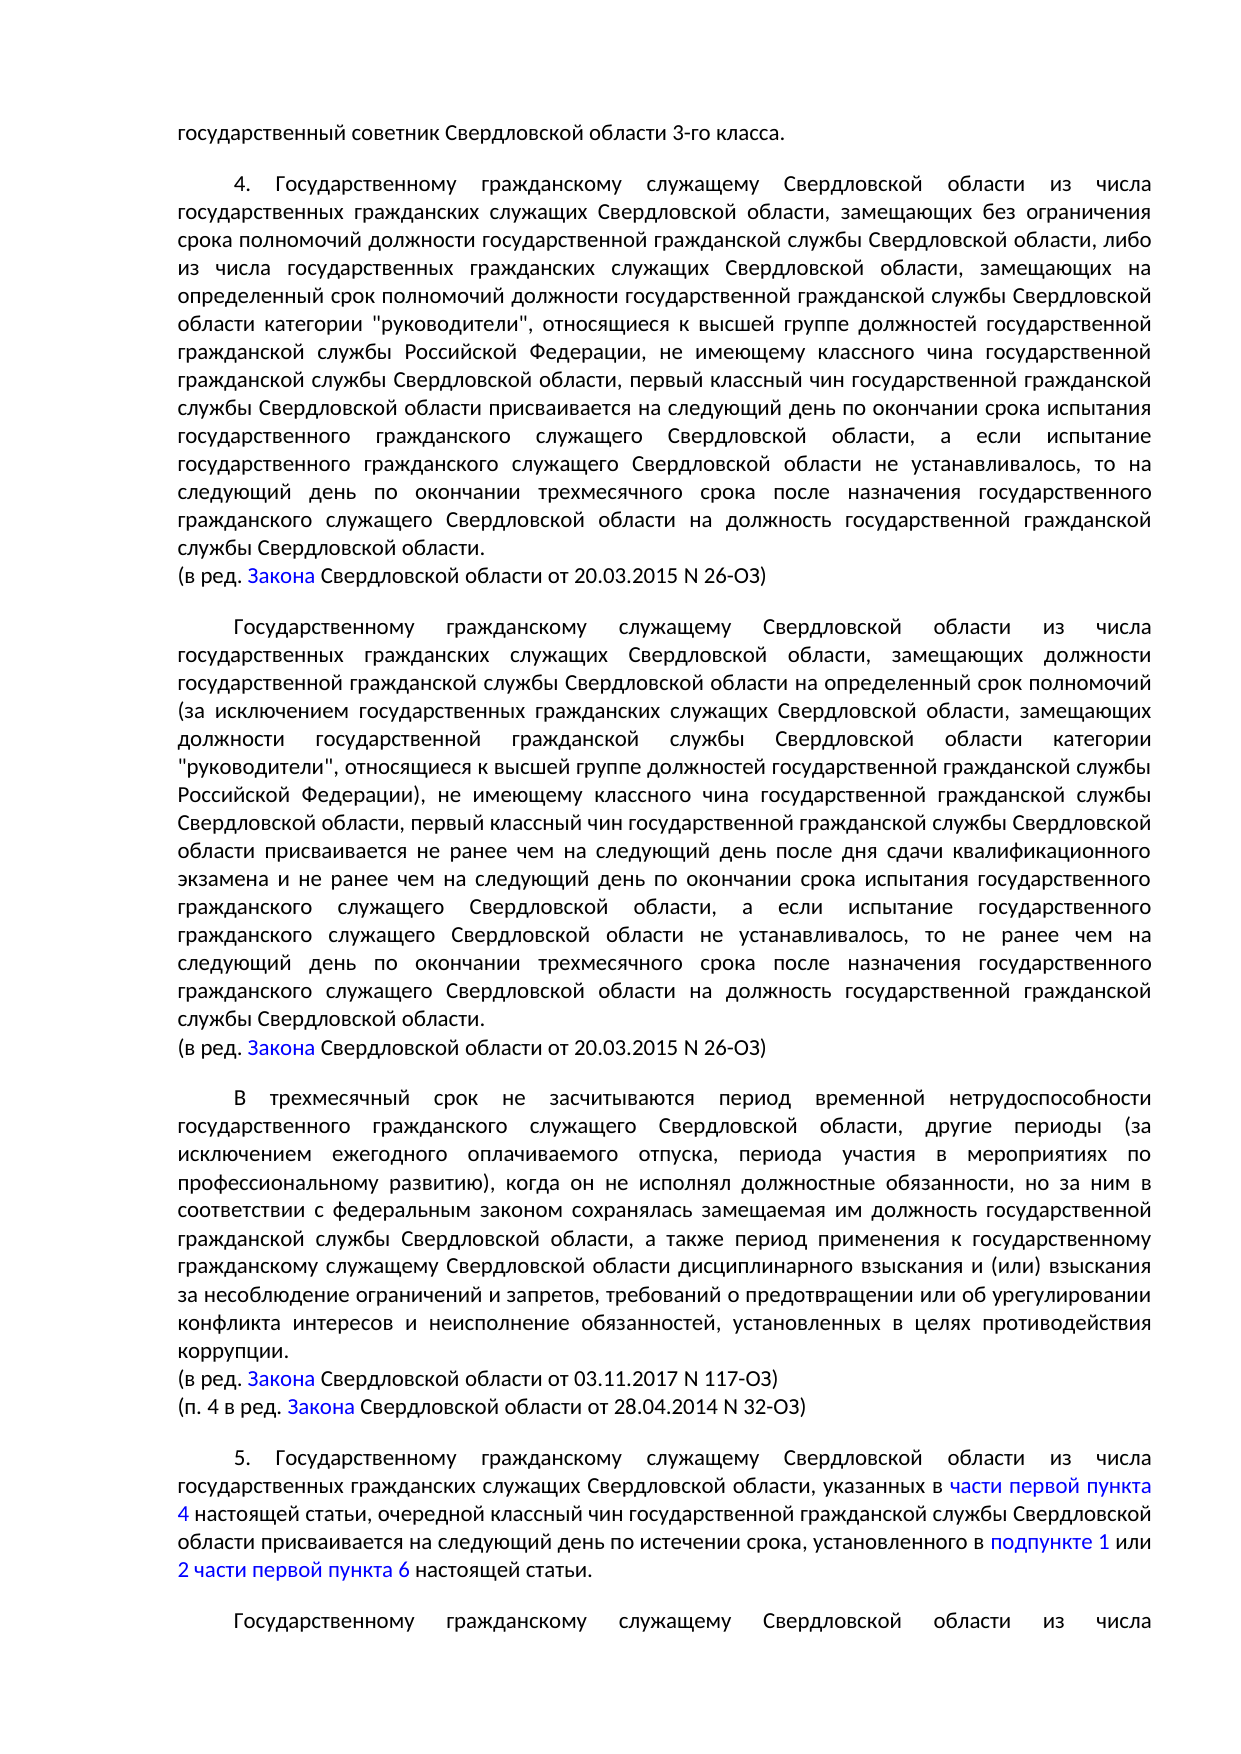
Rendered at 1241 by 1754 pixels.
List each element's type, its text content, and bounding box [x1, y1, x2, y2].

text 4. Государственному гражданскому служащему Свердловской области из числа государственных гражданских служащих Свердловской области, замещающих без ограничения срока полномочий должности государственной гражданской службы Свердловской области, либо из числа государственных гражданских служащих Свердловской области, замещающих на определенный срок полномочий должности государственной гражданской службы Свердловской области категории "руководители", относящиеся к высшей группе должностей государственной гражданской службы Российской Федерации, не имеющему классного чина государственной гражданской службы Свердловской области, первый классный чин государственной гражданской службы Свердловской области присваивается на следующий день по окончании срока испытания государственного гражданского служащего Свердловской области, а если испытание государственного гражданского служащего Свердловской области не устанавливалось, то на следующий день по окончании трехмесячного срока после назначения государственного гражданского служащего Свердловской области на должность государственной гражданской службы Свердловской области. [177, 169, 1152, 561]
text (в ред. Закона Свердловской области от 20.03.2015 N 26-ОЗ) [177, 1033, 1152, 1061]
text 5. Государственному гражданскому служащему Свердловской области из числа государственных гражданских служащих Свердловской области, указанных в части первой пункта 4 настоящей статьи, очередной классный чин государственной гражданской службы Свердловской области присваивается на следующий день по истечении срока, установленного в подпункте 1 или 2 части первой пункта 6 настоящей статьи. [177, 1443, 1152, 1583]
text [177, 118, 1152, 146]
text В трехмесячный срок не засчитываются период временной нетрудоспособности государственного гражданского служащего Свердловской области, другие периоды (за исключением ежегодного оплачиваемого отпуска, периода участия в мероприятиях по профессиональному развитию), когда он не исполнял должностные обязанности, но за ним в соответствии с федеральным законом сохранялась замещаемая им должность государственной гражданской службы Свердловской области, а также период применения к государственному гражданскому служащему Свердловской области дисциплинарного взыскания и (или) взыскания за несоблюдение ограничений и запретов, требований о предотвращении или об урегулировании конфликта интересов и неисполнение обязанностей, установленных в целях противодействия коррупции. [177, 1083, 1152, 1364]
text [177, 1606, 1152, 1634]
text (п. 4 в ред. Закона Свердловской области от 28.04.2014 N 32-ОЗ) [177, 1392, 1152, 1420]
text (в ред. Закона Свердловской области от 20.03.2015 N 26-ОЗ) [177, 561, 1152, 589]
text (в ред. Закона Свердловской области от 03.11.2017 N 117-ОЗ) [177, 1364, 1152, 1392]
text Государственному гражданскому служащему Свердловской области из числа государственных гражданских служащих Свердловской области, замещающих должности государственной гражданской службы Свердловской области на определенный срок полномочий (за исключением государственных гражданских служащих Свердловской области, замещающих должности государственной гражданской службы Свердловской области категории "руководители", относящиеся к высшей группе должностей государственной гражданской службы Российской Федерации), не имеющему классного чина государственной гражданской службы Свердловской области, первый классный чин государственной гражданской службы Свердловской области присваивается не ранее чем на следующий день после дня сдачи квалификационного экзамена и не ранее чем на следующий день по окончании срока испытания государственного гражданского служащего Свердловской области, а если испытание государственного гражданского служащего Свердловской области не устанавливалось, то не ранее чем на следующий день по окончании трехмесячного срока после назначения государственного гражданского служащего Свердловской области на должность государственной гражданской службы Свердловской области. [177, 612, 1152, 1033]
